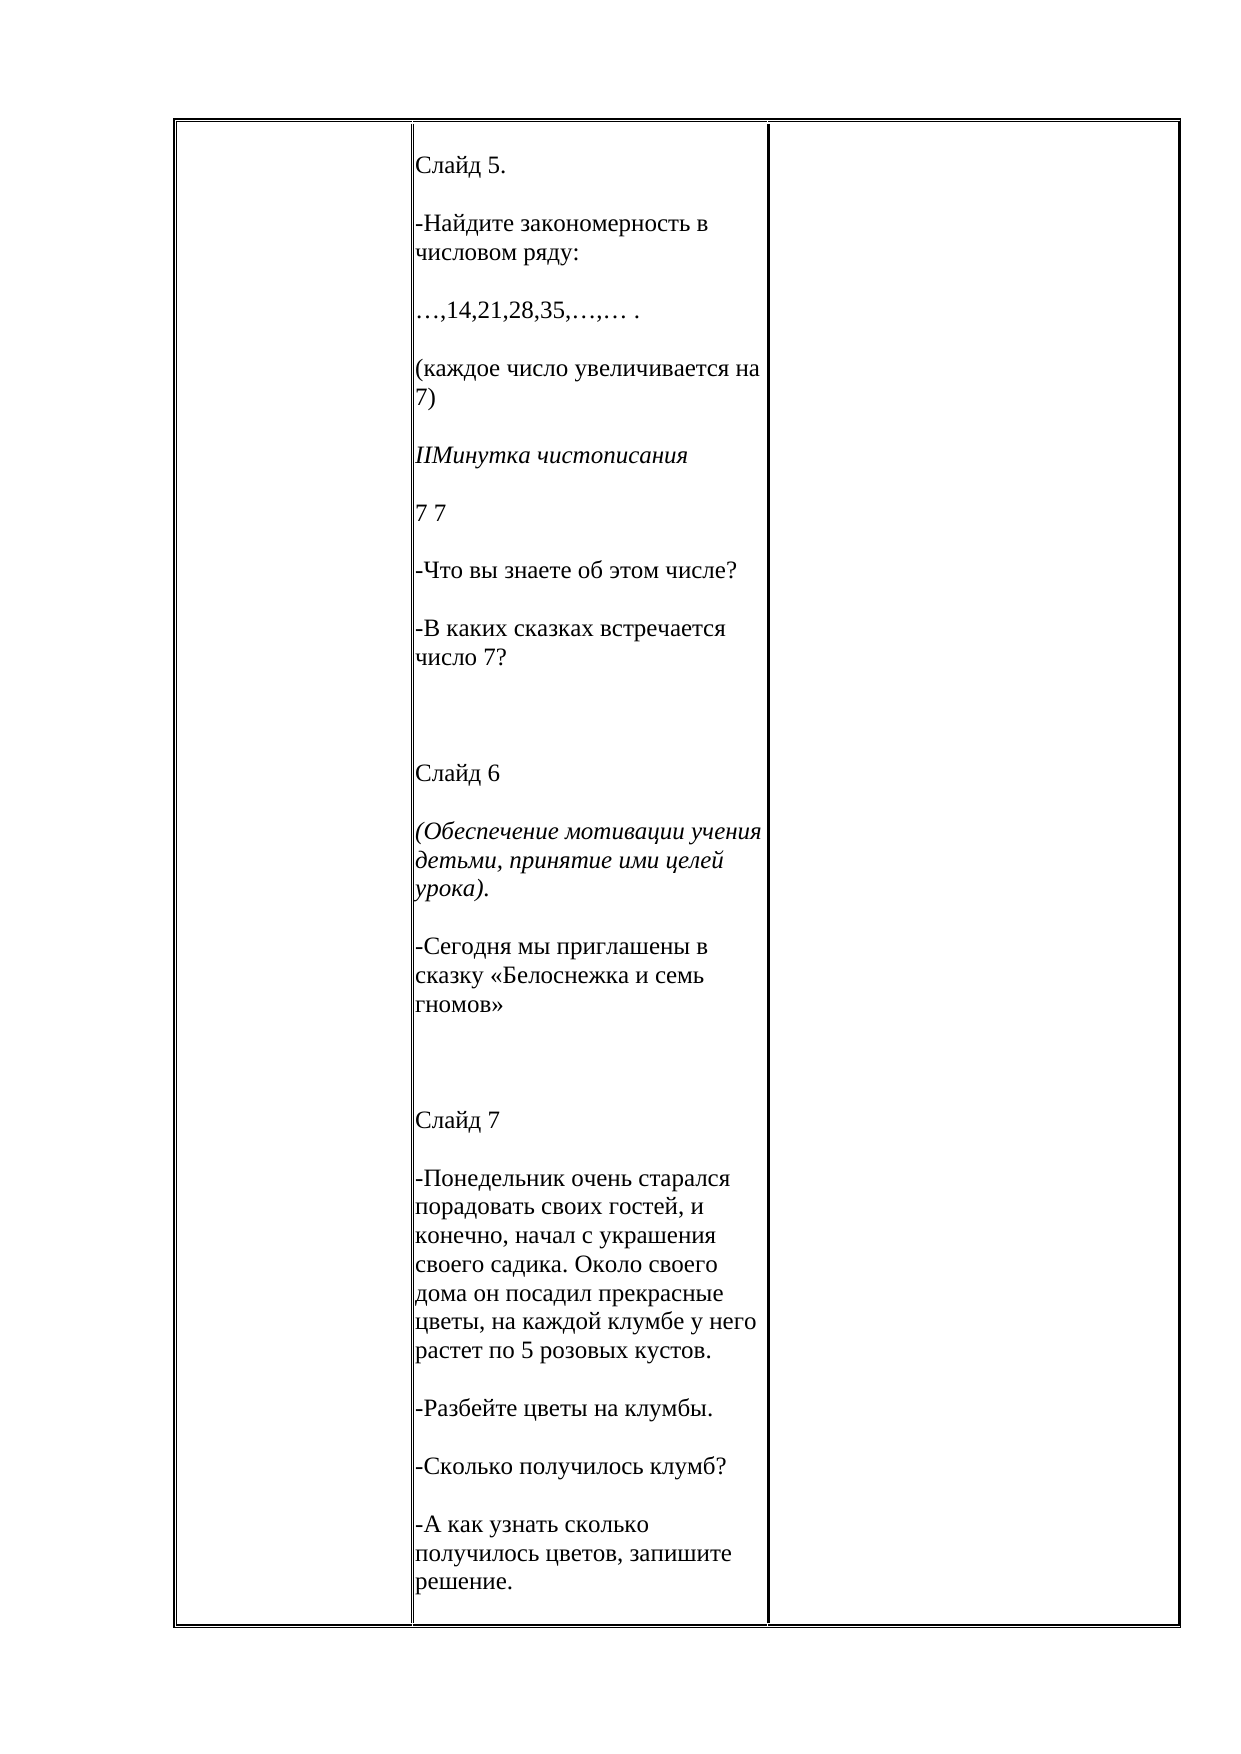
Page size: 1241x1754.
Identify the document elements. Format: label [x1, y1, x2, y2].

table_cell [413, 120, 768, 1624]
table_cell [177, 122, 413, 1624]
table_cell [768, 122, 1178, 1624]
